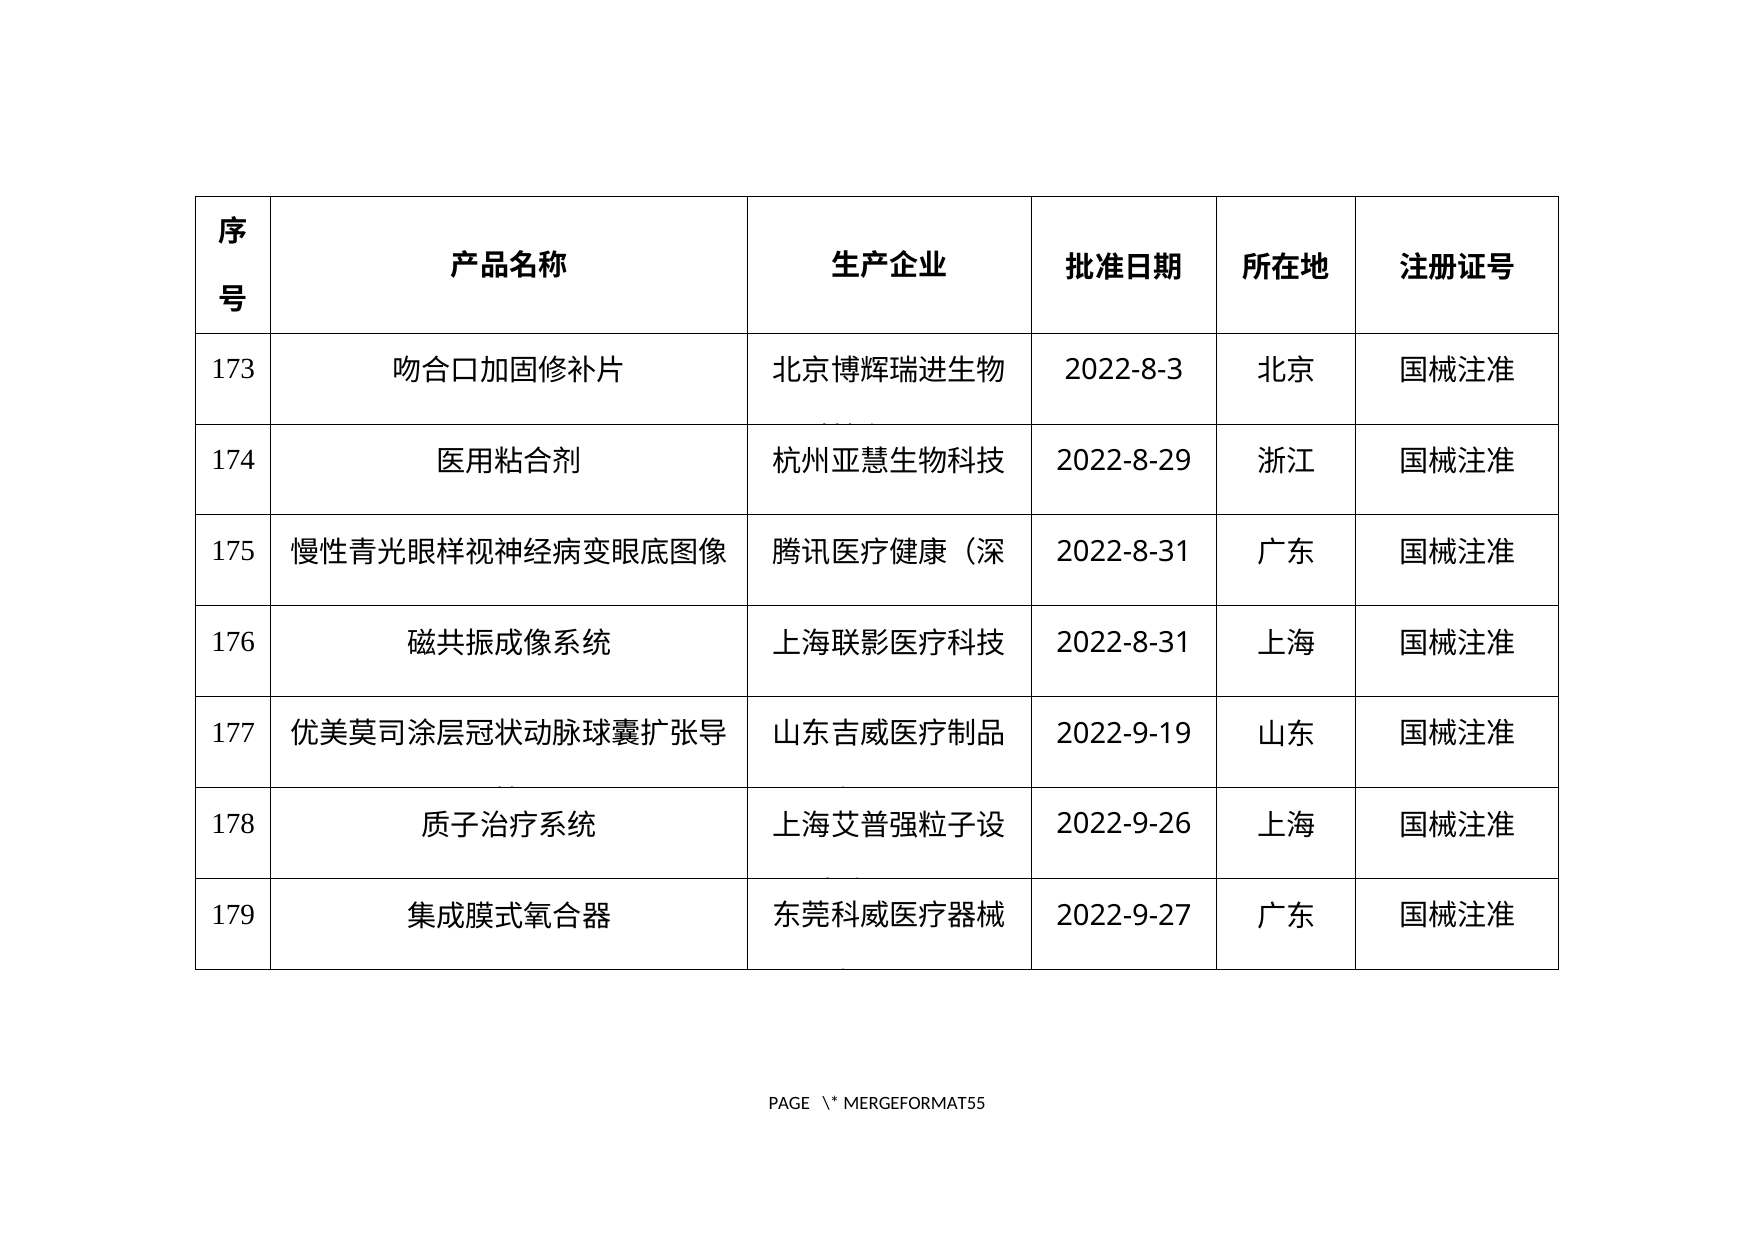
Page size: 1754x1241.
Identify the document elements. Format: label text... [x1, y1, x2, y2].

table_header 序号 [196, 197, 270, 332]
table_cell 上海联影医疗科技股份有限公司 [748, 606, 1031, 696]
table_cell 177 [196, 697, 270, 787]
table_header 所在地 [1217, 197, 1355, 332]
table_cell 173 [196, 334, 270, 423]
table_cell 质子治疗系统 [271, 788, 747, 878]
table_header 产品名称 [271, 197, 747, 332]
table_cell 山东 [1217, 697, 1355, 787]
table_cell 上海艾普强粒子设备有限公司 [748, 788, 1031, 878]
table_cell 上海 [1217, 788, 1355, 878]
table_cell 吻合口加固修补片 [271, 334, 747, 423]
table_cell 山东吉威医疗制品有限公司 [748, 697, 1031, 787]
table_cell 2022-9-27 [1032, 879, 1216, 969]
table_cell 国械注准20223101297 [1356, 879, 1558, 969]
table_cell 上海 [1217, 606, 1355, 696]
table_cell 慢性青光眼样视神经病变眼底图像辅助诊断软件 [271, 515, 747, 605]
table_cell 2022-8-3 [1032, 334, 1216, 423]
table_cell 2022-8-31 [1032, 606, 1216, 696]
table_cell 175 [196, 515, 270, 605]
table_cell 178 [196, 788, 270, 878]
table_cell 国械注准20223061141 [1356, 606, 1558, 696]
table_cell 176 [196, 606, 270, 696]
table_cell 国械注准20223130983 [1356, 334, 1558, 423]
table_cell 广东 [1217, 515, 1355, 605]
table_cell 国械注准20223211140 [1356, 515, 1558, 605]
table_cell 179 [196, 879, 270, 969]
table_cell 腾讯医疗健康（深圳）有限公司 [748, 515, 1031, 605]
table_cell 杭州亚慧生物科技有限公司 [748, 425, 1031, 514]
table_cell 北京 [1217, 334, 1355, 423]
table_cell 国械注准20223031247 [1356, 697, 1558, 787]
table_cell 优美莫司涂层冠状动脉球囊扩张导管 [271, 697, 747, 787]
table_cell 2022-8-29 [1032, 425, 1216, 514]
table_header 生产企业 [748, 197, 1031, 332]
table_cell 2022-9-19 [1032, 697, 1216, 787]
table_cell 集成膜式氧合器 [271, 879, 747, 969]
table_cell 东莞科威医疗器械有限公司 [748, 879, 1031, 969]
table_cell 2022-9-26 [1032, 788, 1216, 878]
table_cell 磁共振成像系统 [271, 606, 747, 696]
table_cell 国械注准20223021122 [1356, 425, 1558, 514]
table_header 注册证号 [1356, 197, 1558, 332]
table_cell 北京博辉瑞进生物科技有限公司 [748, 334, 1031, 423]
table_cell 174 [196, 425, 270, 514]
table_cell 2022-8-31 [1032, 515, 1216, 605]
table_cell 医用粘合剂 [271, 425, 747, 514]
table_cell 浙江 [1217, 425, 1355, 514]
table_cell 广东 [1217, 879, 1355, 969]
table_header 批准日期 [1032, 197, 1216, 332]
table_cell 国械注准20223051290 [1356, 788, 1558, 878]
